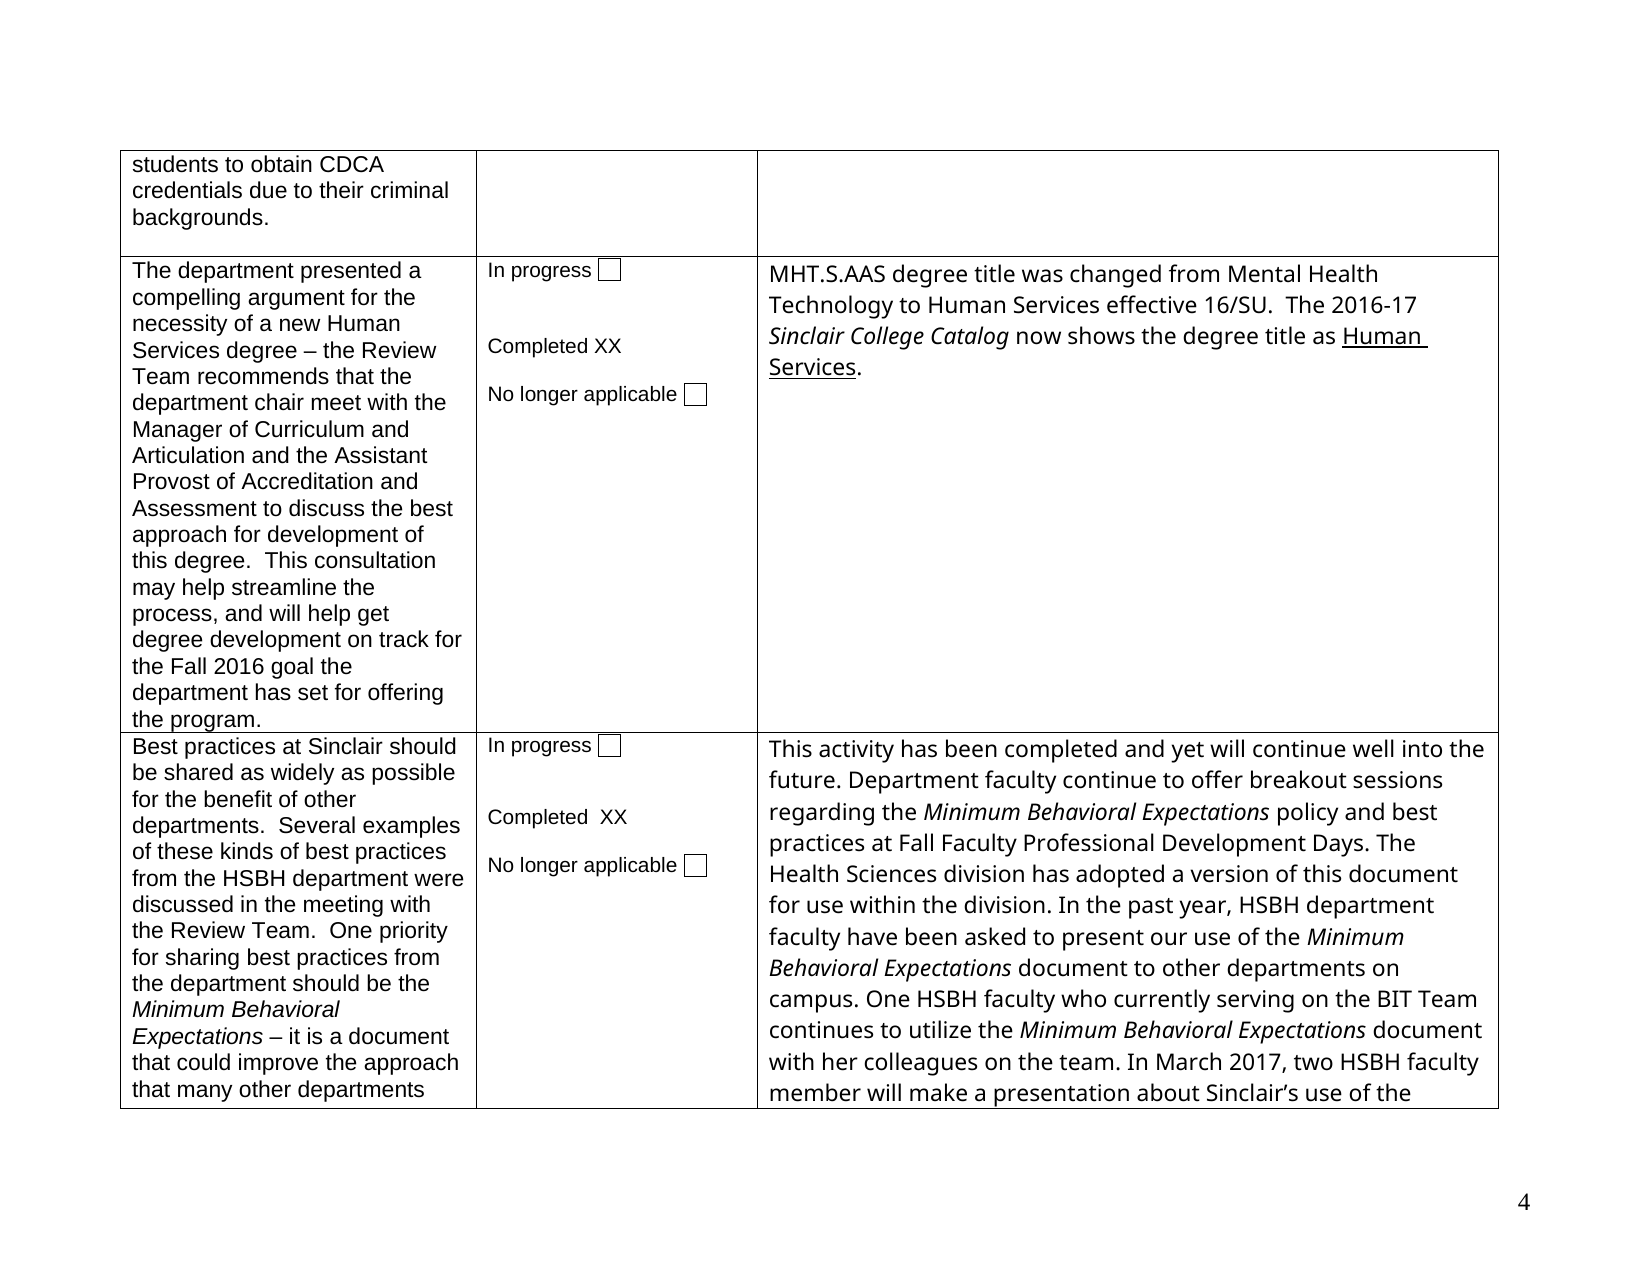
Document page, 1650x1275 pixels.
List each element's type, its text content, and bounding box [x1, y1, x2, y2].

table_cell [477, 151, 757, 256]
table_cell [758, 733, 1498, 1108]
table_cell In progress Completed XX No longer applicable [477, 257, 757, 732]
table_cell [758, 151, 1498, 256]
table_cell The department presented a compelling argument for the necessity of a new Human Services degree – the Review Team recommends that the department chair meet with the Manager of Curriculum and Articulation and the Assistant Provost of Accreditation and Assessment to discuss the best approach for development of this degree. This consultation may help streamline the process, and will help get degree development on track for the Fall 2016 goal the department has set for offering the program. [121, 257, 476, 732]
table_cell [121, 151, 476, 256]
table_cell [477, 733, 757, 1108]
table_cell MHT.S.AAS degree title was changed from Mental Health Technology to Human Services effective 16/SU. The 2016-17 Sinclair College Catalog now shows the degree title as Human Services. [758, 257, 1498, 732]
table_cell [121, 733, 476, 1108]
